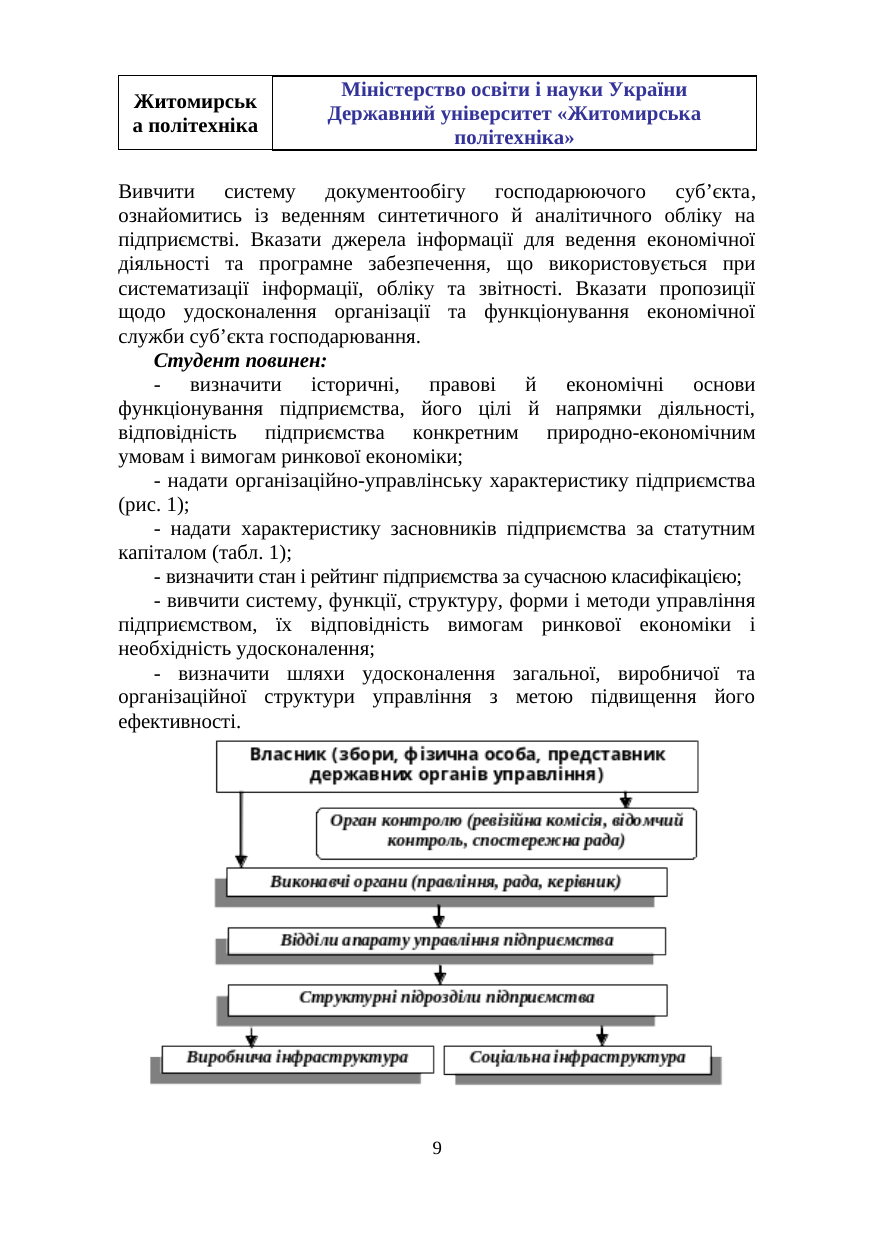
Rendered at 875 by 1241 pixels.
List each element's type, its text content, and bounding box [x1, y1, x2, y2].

text Студент повинен: [118, 348, 756, 372]
text - визначити стан і рейтинг підприємства за сучасною класифікацією; [118, 564, 756, 588]
text - надати організаційно-управлінську характеристику підприємства (рис. 1); [118, 468, 756, 516]
text - визначити історичні, правові й економічні основи функціонування підприємства, його цілі й напрямки діяльності, відповідність підприємства конкретним природно-економічним умовам і вимогам ринкової економіки; [118, 372, 756, 468]
text - вивчити систему, функції, структуру, форми і методи управління підприємством, їх відповідність вимогам ринкової економіки і необхідність удосконалення; [118, 588, 756, 660]
text - визначити шляхи удосконалення загальної, виробничої та організаційної структури управління з метою підвищення його ефективності. [118, 660, 756, 733]
text - надати характеристику засновників підприємства за статутним капіталом (табл. 1); [118, 516, 756, 564]
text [118, 179, 756, 348]
